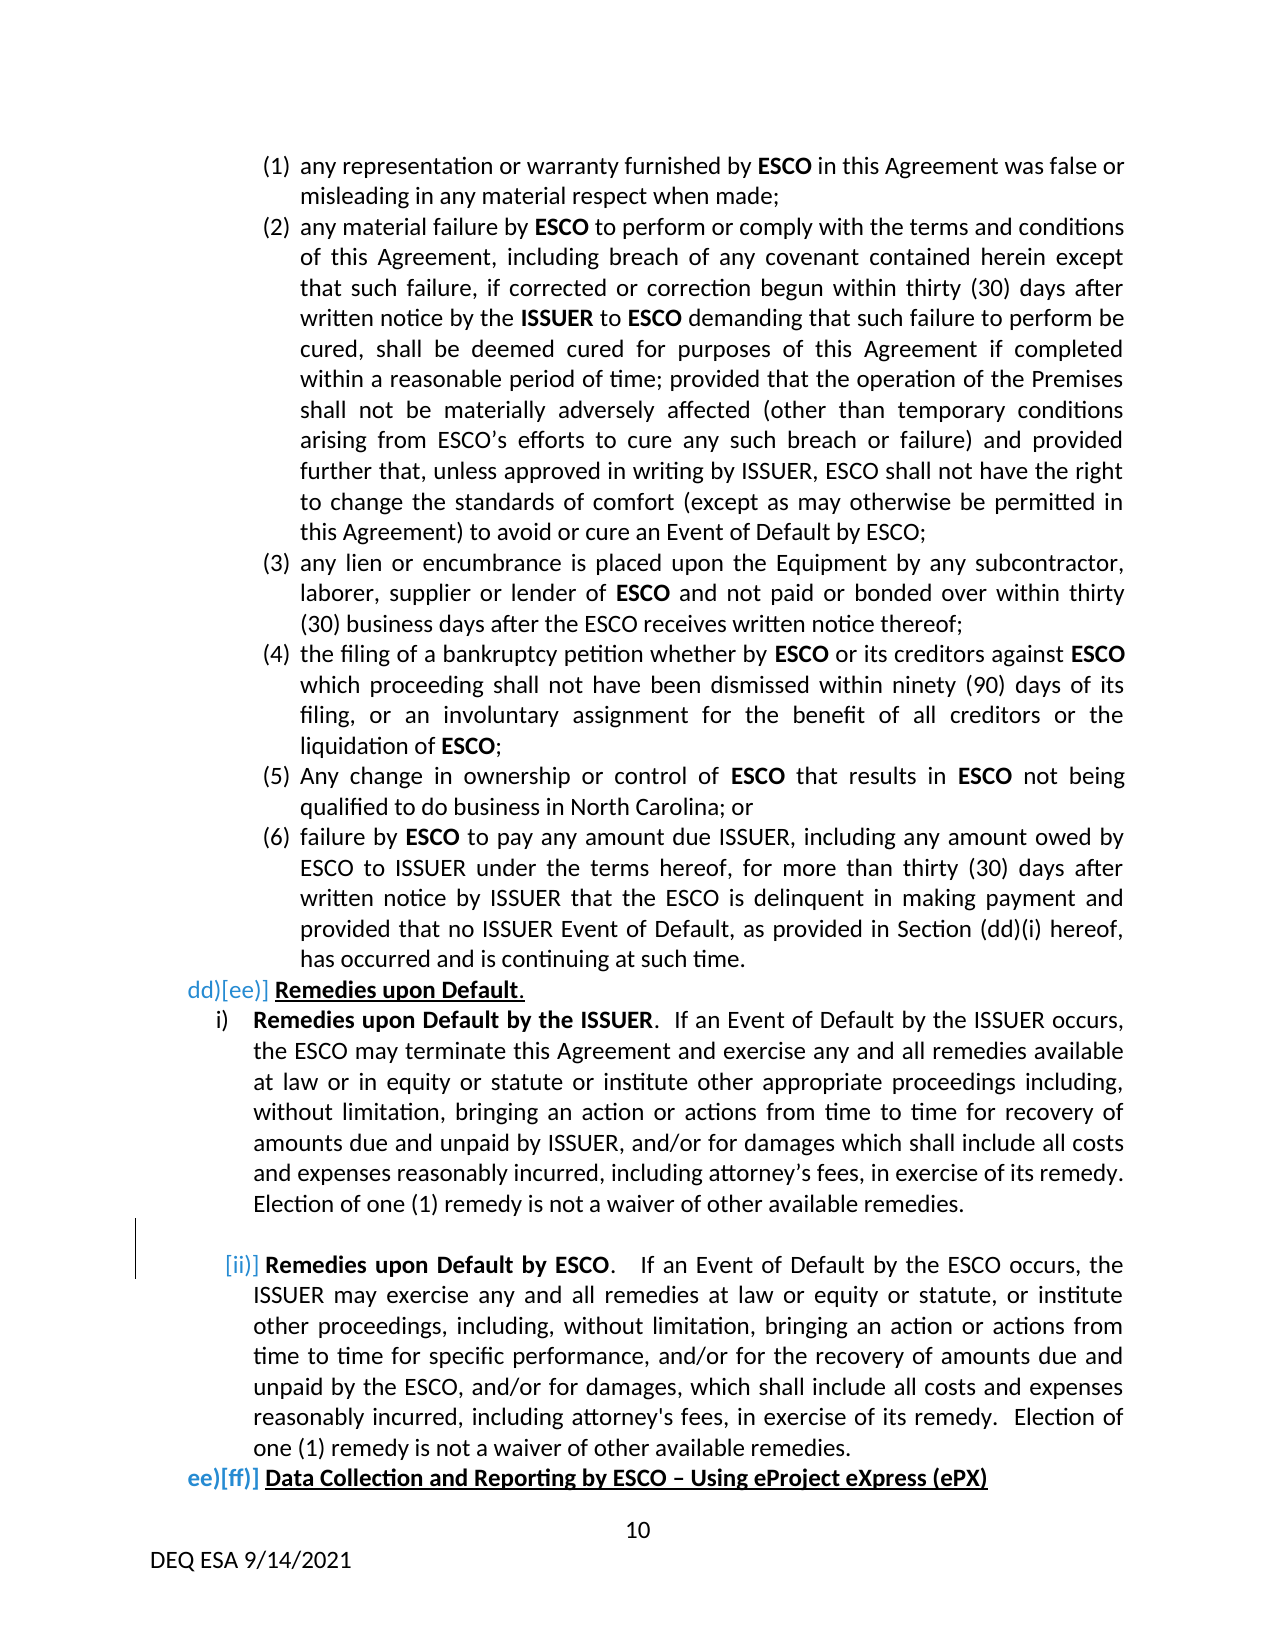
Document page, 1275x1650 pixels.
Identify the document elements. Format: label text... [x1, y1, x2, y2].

list Remedies upon Default. [187, 974, 1125, 1004]
list any lien or encumbrance is placed upon the Equipment by any subcontractor, laborer, supplier or lender of ESCO and not paid or bonded over within thirty (30) business days after the ESCO receives written notice thereof; [262, 547, 1125, 638]
list Any change in ownership or control of ESCO that results in ESCO not being qualified to do business in North Carolina; or [262, 760, 1125, 821]
list failure by ESCO to pay any amount due ISSUER, including any amount owed by ESCO to ISSUER under the terms hereof, for more than thirty (30) days after written notice by ISSUER that the ESCO is delinquent in making payment and provided that no ISSUER Event of Default, as provided in Section (dd)(i) hereof, has occurred and is continuing at such time. [262, 821, 1125, 974]
list the filing of a bankruptcy petition whether by ESCO or its creditors against ESCO which proceeding shall not have been dismissed within ninety (90) days of its filing, or an involuntary assignment for the benefit of all creditors or the liquidation of ESCO; [262, 638, 1125, 760]
list Remedies upon Default by the ISSUER. If an Event of Default by the ISSUER occurs, the ESCO may terminate this Agreement and exercise any and all remedies available at law or in equity or statute or institute other appropriate proceedings including, without limitation, bringing an action or actions from time to time for recovery of amounts due and unpaid by ISSUER, and/or for damages which shall include all costs and expenses reasonably incurred, including attorney’s fees, in exercise of its remedy. Election of one (1) remedy is not a waiver of other available remedies. [216, 1004, 1125, 1218]
list any material failure by ESCO to perform or comply with the terms and conditions of this Agreement, including breach of any covenant contained herein except that such failure, if corrected or correction begun within thirty (30) days after written notice by the ISSUER to ESCO demanding that such failure to perform be cured, shall be deemed cured for purposes of this Agreement if completed within a reasonable period of time; provided that the operation of the Premises shall not be materially adversely affected (other than temporary conditions arising from ESCO’s efforts to cure any such breach or failure) and provided further that, unless approved in writing by ISSUER, ESCO shall not have the right to change the standards of comfort (except as may otherwise be permitted in this Agreement) to avoid or cure an Event of Default by ESCO; [262, 211, 1125, 547]
list Remedies upon Default by ESCO. If an Event of Default by the ESCO occurs, the ISSUER may exercise any and all remedies at law or equity or statute, or institute other proceedings, including, without limitation, bringing an action or actions from time to time for specific performance, and/or for the recovery of amounts due and unpaid by the ESCO, and/or for damages, which shall include all costs and expenses reasonably incurred, including attorney's fees, in exercise of its remedy. Election of one (1) remedy is not a waiver of other available remedies. [225, 1249, 1125, 1462]
list any representation or warranty furnished by ESCO in this Agreement was false or misleading in any material respect when made; [262, 150, 1125, 211]
list Data Collection and Reporting by ESCO – Using eProject eXpress (ePX) [187, 1462, 1125, 1493]
